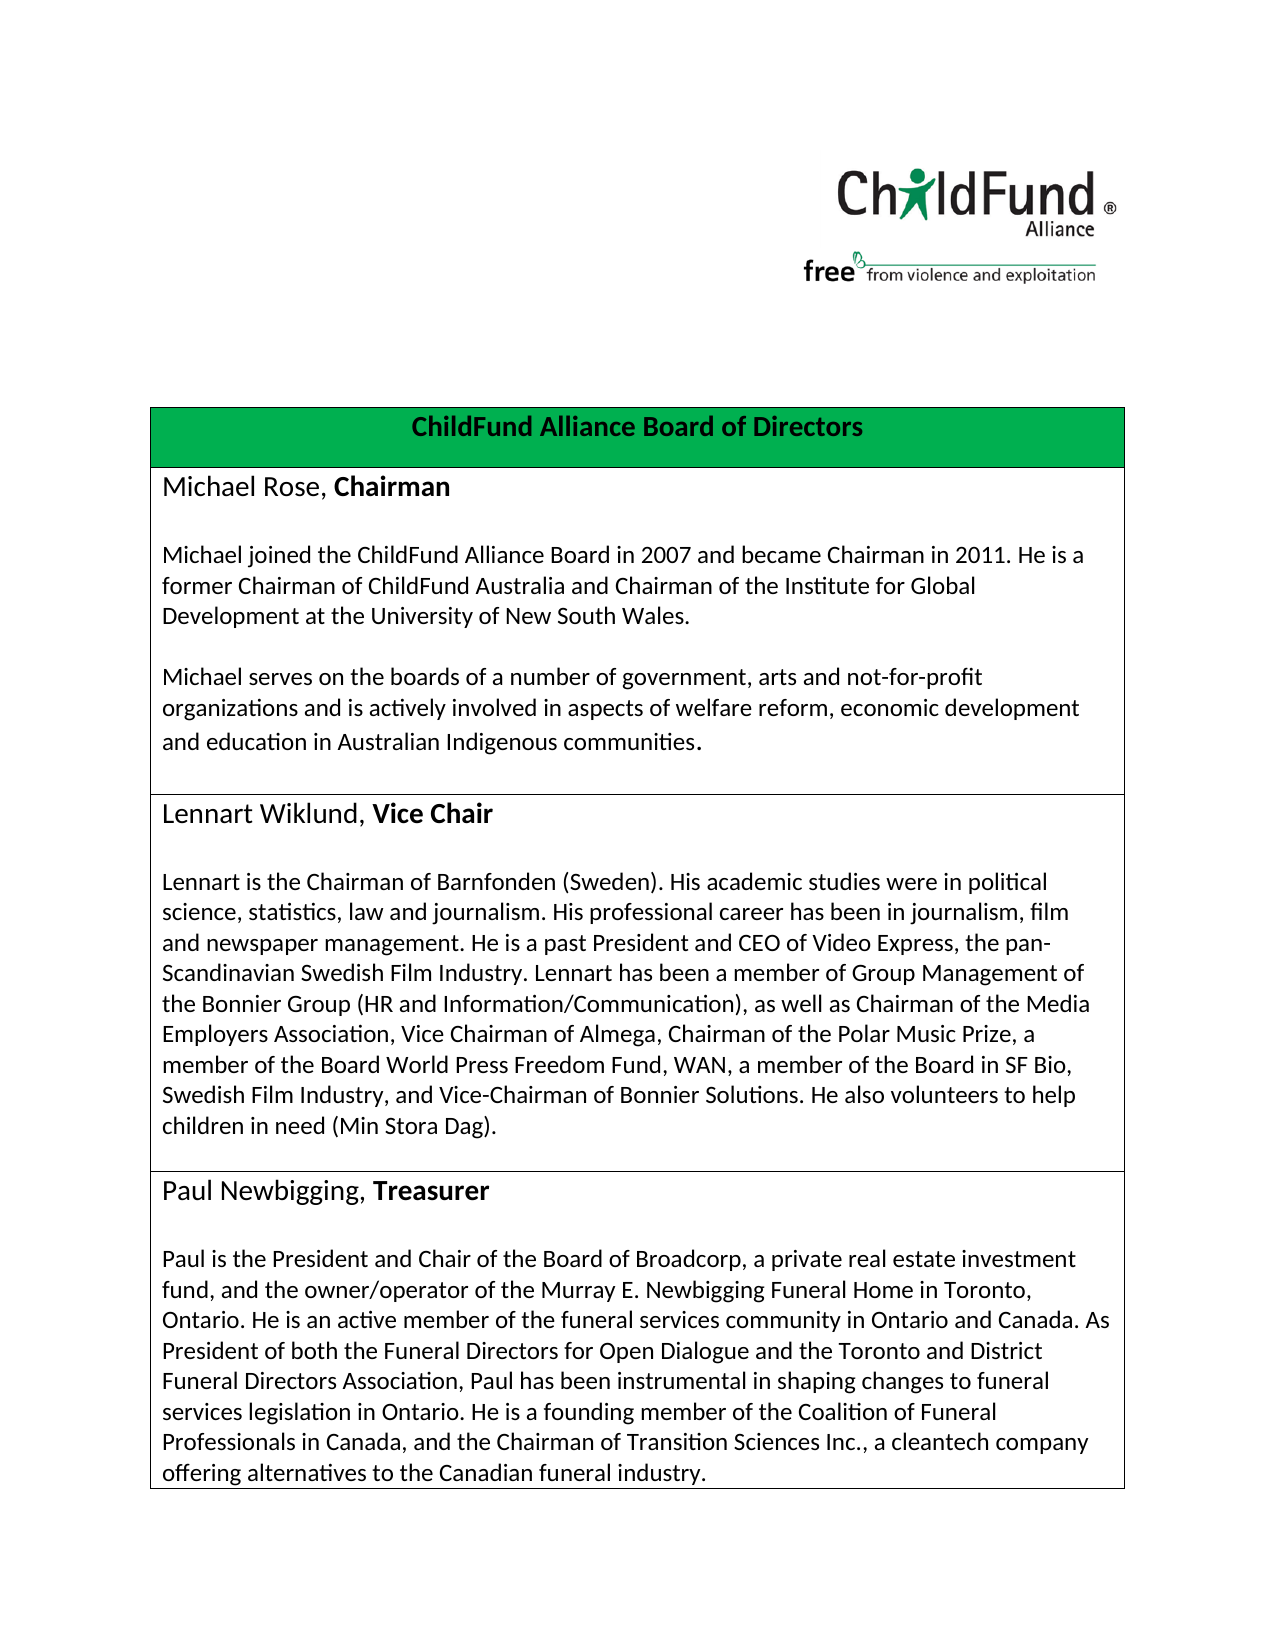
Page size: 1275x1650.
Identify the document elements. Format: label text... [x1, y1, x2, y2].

table_cell Lennart Wiklund, Vice Chair Lennart is the Chairman of Barnfonden (Sweden). His academic studies were in political science, statistics, law and journalism. His professional career has been in journalism, film and newspaper management. He is a past President and CEO of Video Express, the pan-Scandinavian Swedish Film Industry. Lennart has been a member of Group Management of the Bonnier Group (HR and Information/Communication), as well as Chairman of the Media Employers Association, Vice Chairman of Almega, Chairman of the Polar Music Prize, a member of the Board World Press Freedom Fund, WAN, a member of the Board in SF Bio, Swedish Film Industry, and Vice-Chairman of Bonnier Solutions. He also volunteers to help children in need (Min Stora Dag). [151, 795, 1124, 1171]
table_header ChildFund Alliance Board of Directors [151, 408, 1124, 467]
table_cell Michael Rose, Chairman Michael joined the ChildFund Alliance Board in 2007 and became Chairman in 2011. He is a former Chairman of ChildFund Australia and Chairman of the Institute for Global Development at the University of New South Wales. Michael serves on the boards of a number of government, arts and not-for-profit organizations and is actively involved in aspects of welfare reform, economic development and education in Australian Indigenous communities. [151, 468, 1124, 794]
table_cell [151, 1172, 1124, 1488]
picture [803, 150, 1125, 287]
